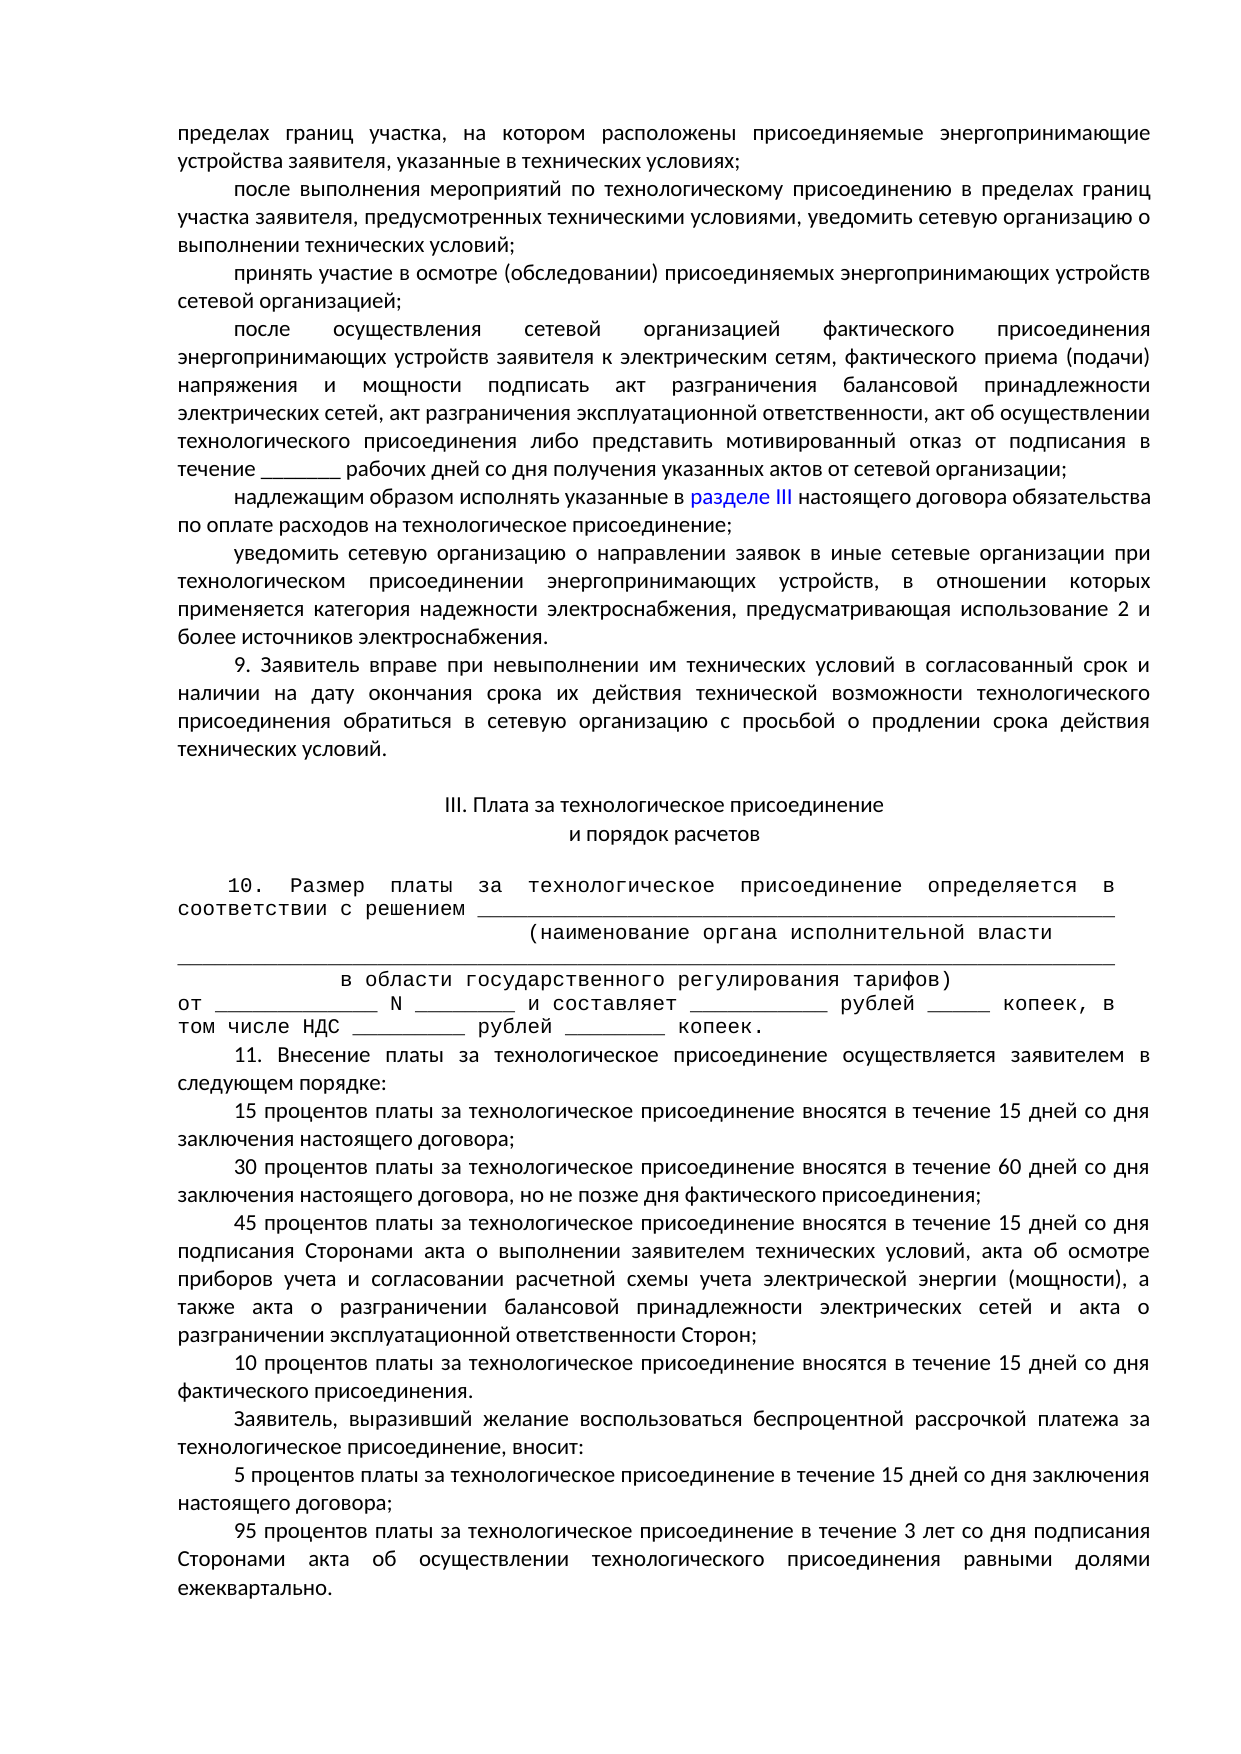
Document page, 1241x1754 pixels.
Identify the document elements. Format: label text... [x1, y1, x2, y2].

text соответствии с решением ___________________________________________________ [177, 898, 1152, 922]
text 45 процентов платы за технологическое присоединение вносятся в течение 15 дней со дня подписания Сторонами акта о выполнении заявителем технических условий, акта об осмотре приборов учета и согласовании расчетной схемы учета электрической энергии (мощности), а также акта о разграничении балансовой принадлежности электрических сетей и акта о разграничении эксплуатационной ответственности Сторон; [177, 1208, 1152, 1348]
text 10 процентов платы за технологическое присоединение вносятся в течение 15 дней со дня фактического присоединения. [177, 1348, 1152, 1404]
text и порядок расчетов [177, 819, 1152, 847]
text после выполнения мероприятий по технологическому присоединению в пределах границ участка заявителя, предусмотренных техническими условиями, уведомить сетевую организацию о выполнении технических условий; [177, 174, 1152, 258]
text 11. Внесение платы за технологическое присоединение осуществляется заявителем в следующем порядке: [177, 1040, 1152, 1096]
text Заявитель, выразивший желание воспользоваться беспроцентной рассрочкой платежа за технологическое присоединение, вносит: [177, 1404, 1152, 1461]
text 5 процентов платы за технологическое присоединение в течение 15 дней со дня заключения настоящего договора; [177, 1461, 1152, 1517]
text ___________________________________________________________________________ [177, 946, 1152, 969]
text 95 процентов платы за технологическое присоединение в течение 3 лет со дня подписания Сторонами акта об осуществлении технологического присоединения равными долями ежеквартально. [177, 1517, 1152, 1601]
text 9. Заявитель вправе при невыполнении им технических условий в согласованный срок и наличии на дату окончания срока их действия технической возможности технологического присоединения обратиться в сетевую организацию с просьбой о продлении срока действия технических условий. [177, 651, 1152, 763]
text (наименование органа исполнительной власти [177, 922, 1152, 946]
text III. Плата за технологическое присоединение [177, 791, 1152, 819]
text уведомить сетевую организацию о направлении заявок в иные сетевые организации при технологическом присоединении энергопринимающих устройств, в отношении которых применяется категория надежности электроснабжения, предусматривающая использование 2 и более источников электроснабжения. [177, 538, 1152, 651]
text принять участие в осмотре (обследовании) присоединяемых энергопринимающих устройств сетевой организацией; [177, 258, 1152, 314]
text том числе НДС _________ рублей ________ копеек. [177, 1017, 1152, 1040]
text 10. Размер платы за технологическое присоединение определяется в [177, 875, 1152, 898]
text 30 процентов платы за технологическое присоединение вносятся в течение 60 дней со дня заключения настоящего договора, но не позже дня фактического присоединения; [177, 1152, 1152, 1208]
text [177, 118, 1152, 174]
text 15 процентов платы за технологическое присоединение вносятся в течение 15 дней со дня заключения настоящего договора; [177, 1096, 1152, 1152]
text надлежащим образом исполнять указанные в разделе III настоящего договора обязательства по оплате расходов на технологическое присоединение; [177, 482, 1152, 538]
text после осуществления сетевой организацией фактического присоединения энергопринимающих устройств заявителя к электрическим сетям, фактического приема (подачи) напряжения и мощности подписать акт разграничения балансовой принадлежности электрических сетей, акт разграничения эксплуатационной ответственности, акт об осуществлении технологического присоединения либо представить мотивированный отказ от подписания в течение _______ рабочих дней со дня получения указанных актов от сетевой организации; [177, 314, 1152, 482]
text от _____________ N ________ и составляет ___________ рублей _____ копеек, в [177, 993, 1152, 1017]
text в области государственного регулирования тарифов) [177, 969, 1152, 993]
